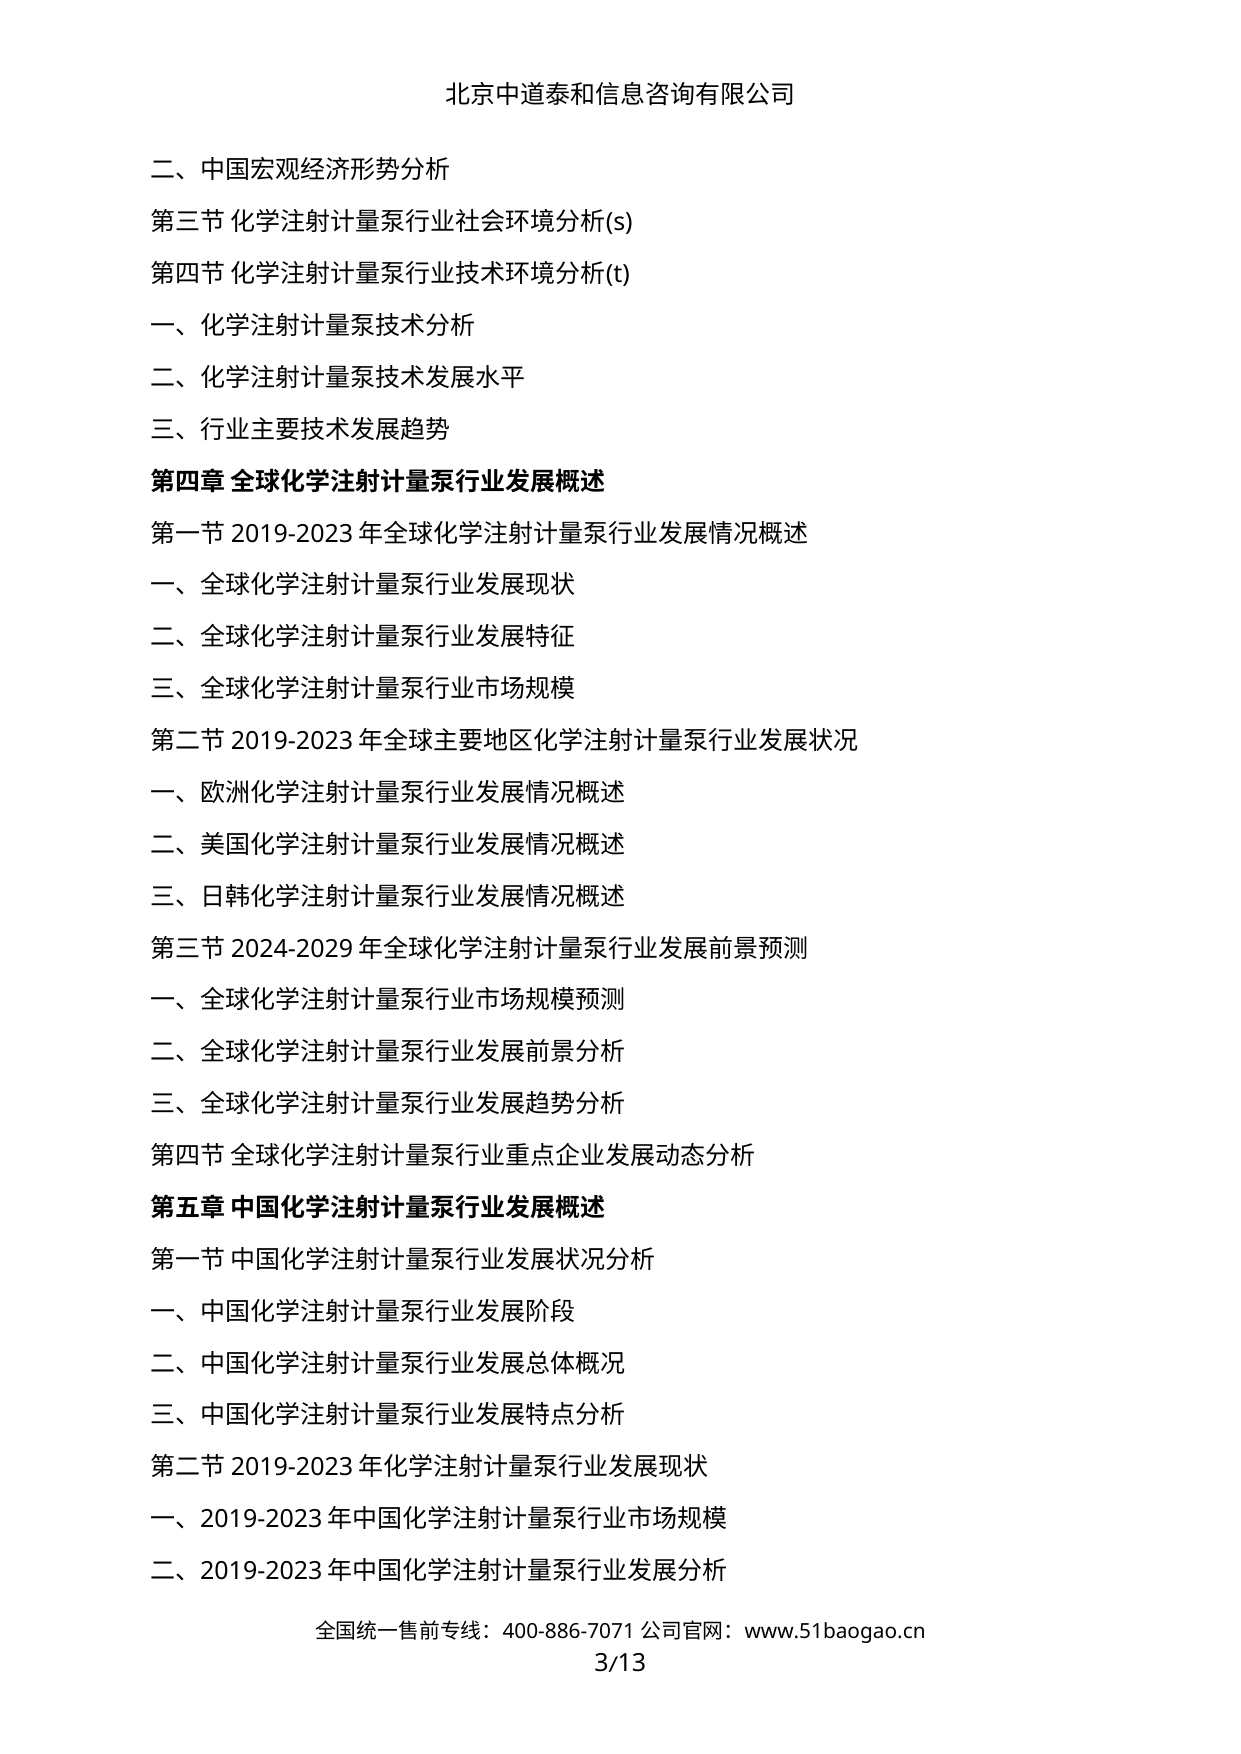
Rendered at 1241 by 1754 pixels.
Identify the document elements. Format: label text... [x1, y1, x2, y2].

text 三、行业主要技术发展趋势 [150, 409, 1090, 446]
text 二、全球化学注射计量泵行业发展前景分析 [150, 1032, 1090, 1068]
text 二、中国化学注射计量泵行业发展总体概况 [150, 1343, 1090, 1379]
text 三、全球化学注射计量泵行业发展趋势分析 [150, 1084, 1090, 1120]
text 第五章 中国化学注射计量泵行业发展概述 [150, 1187, 1090, 1224]
text 第四章 全球化学注射计量泵行业发展概述 [150, 461, 1090, 497]
text 第三节 2024-2029年全球化学注射计量泵行业发展前景预测 [150, 928, 1090, 964]
text 二、美国化学注射计量泵行业发展情况概述 [150, 824, 1090, 861]
text 一、全球化学注射计量泵行业发展现状 [150, 565, 1090, 601]
text 第一节 中国化学注射计量泵行业发展状况分析 [150, 1239, 1090, 1276]
text 第三节 化学注射计量泵行业社会环境分析(s) [150, 202, 1090, 238]
text 一、欧洲化学注射计量泵行业发展情况概述 [150, 772, 1090, 809]
text 二、化学注射计量泵技术发展水平 [150, 357, 1090, 394]
text 三、全球化学注射计量泵行业市场规模 [150, 669, 1090, 705]
text 一、中国化学注射计量泵行业发展阶段 [150, 1291, 1090, 1327]
text 三、日韩化学注射计量泵行业发展情况概述 [150, 876, 1090, 912]
text 第一节 2019-2023年全球化学注射计量泵行业发展情况概述 [150, 513, 1090, 549]
text 一、2019-2023年中国化学注射计量泵行业市场规模 [150, 1499, 1090, 1535]
text 第四节 化学注射计量泵行业技术环境分析(t) [150, 254, 1090, 290]
text 一、全球化学注射计量泵行业市场规模预测 [150, 980, 1090, 1016]
text 一、化学注射计量泵技术分析 [150, 306, 1090, 342]
text 二、2019-2023年中国化学注射计量泵行业发展分析 [150, 1551, 1090, 1587]
text 第二节 2019-2023年化学注射计量泵行业发展现状 [150, 1447, 1090, 1483]
text 第四节 全球化学注射计量泵行业重点企业发展动态分析 [150, 1136, 1090, 1172]
text 三、中国化学注射计量泵行业发展特点分析 [150, 1395, 1090, 1431]
text 二、全球化学注射计量泵行业发展特征 [150, 617, 1090, 653]
text 第二节 2019-2023年全球主要地区化学注射计量泵行业发展状况 [150, 721, 1090, 757]
text 二、中国宏观经济形势分析 [150, 150, 1090, 186]
